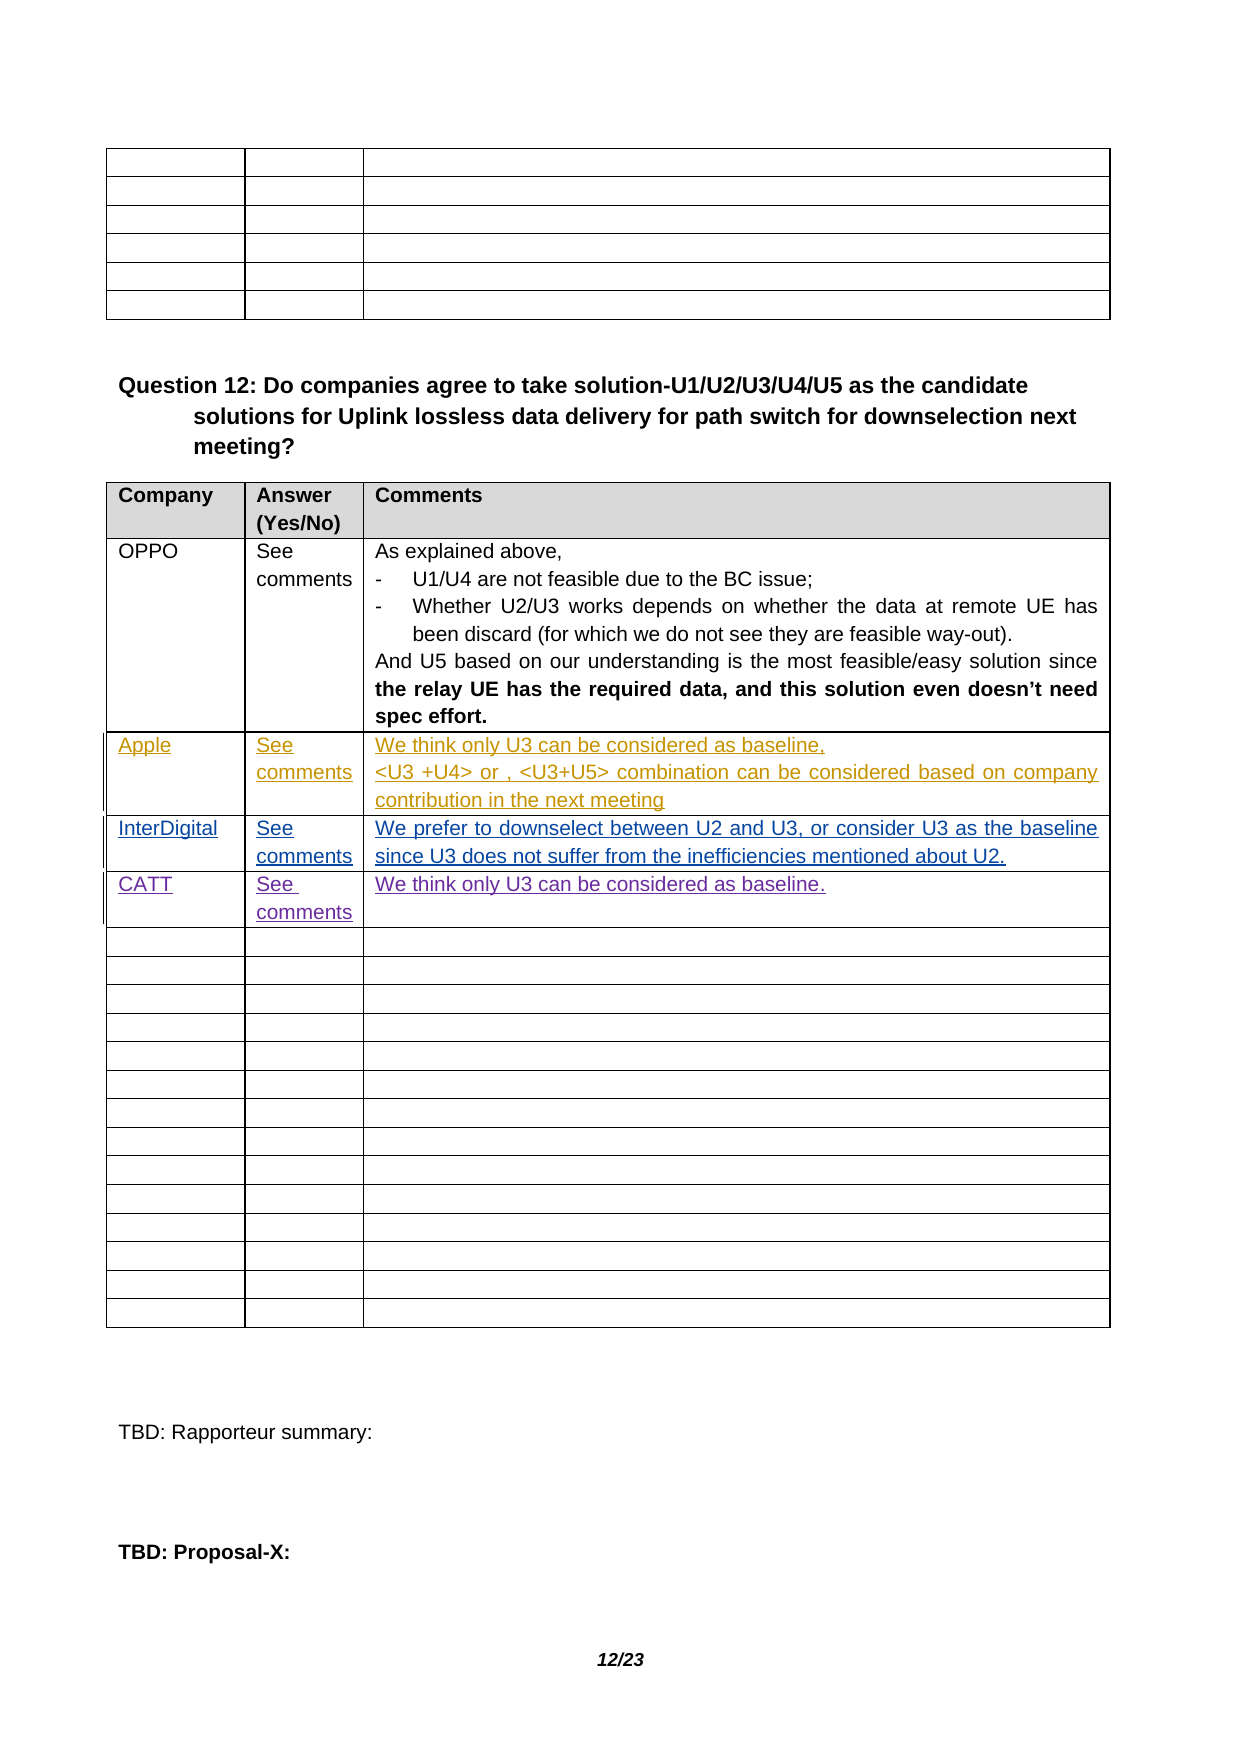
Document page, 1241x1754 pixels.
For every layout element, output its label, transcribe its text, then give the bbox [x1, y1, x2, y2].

table_cell [364, 1299, 1109, 1327]
table_cell [246, 1185, 363, 1212]
table_cell [107, 985, 244, 1013]
table_cell [107, 1271, 244, 1298]
table_cell [107, 1185, 244, 1212]
table_cell [107, 1242, 244, 1269]
table_cell [364, 1156, 1109, 1184]
table_cell [107, 1099, 244, 1127]
table_cell [246, 1214, 363, 1241]
table_cell [107, 928, 244, 956]
table_cell [246, 177, 363, 205]
table_cell [246, 234, 363, 262]
table_cell [107, 1156, 244, 1184]
table_cell [246, 816, 363, 871]
table_cell [246, 1071, 363, 1098]
table_cell [246, 928, 363, 956]
text TBD: Rapporteur summary: [118, 1420, 1122, 1444]
table_cell [246, 291, 363, 319]
table_cell [364, 206, 1109, 233]
table_cell [364, 816, 1109, 871]
table_cell [107, 1128, 244, 1155]
table_cell [364, 1042, 1109, 1070]
table_cell [364, 1014, 1109, 1041]
table_cell [107, 234, 244, 262]
table_cell [364, 177, 1109, 205]
table_header Company [107, 483, 244, 538]
table_cell [364, 1071, 1109, 1098]
table_cell [107, 177, 244, 205]
table_cell [107, 149, 244, 176]
text TBD: Proposal-X: [118, 1540, 1122, 1564]
table_cell [107, 291, 244, 319]
table_cell [364, 985, 1109, 1013]
table_cell [364, 1128, 1109, 1155]
table_cell See comments [246, 539, 363, 731]
table_cell [107, 1299, 244, 1327]
table_cell [246, 206, 363, 233]
table_cell [107, 206, 244, 233]
table_cell [246, 985, 363, 1013]
table_header Answer (Yes/No) [246, 483, 363, 538]
table_cell [107, 816, 244, 871]
table_cell [246, 1299, 363, 1327]
table_cell [246, 872, 363, 927]
table_cell [107, 872, 244, 927]
table_cell [246, 1271, 363, 1298]
table_cell As explained above, U1/U4 are not feasible due to the BC issue; Whether U2/U3 works depends on whether the data at remote UE has been discard (for which we do not see they are feasible way-out). And U5 based on our understanding is the most feasible/easy solution since the relay UE has the required data, and this solution even doesn’t need spec effort. [364, 539, 1109, 731]
table_cell [364, 149, 1109, 176]
table_cell [364, 733, 1109, 815]
table_cell [364, 1242, 1109, 1269]
table_cell [107, 263, 244, 290]
table_cell [246, 1099, 363, 1127]
table_cell [246, 1242, 363, 1269]
table_header Comments [364, 483, 1109, 538]
table_cell [364, 234, 1109, 262]
table_cell [364, 263, 1109, 290]
table_cell [246, 733, 363, 815]
table_cell [107, 733, 244, 815]
table_cell [246, 1042, 363, 1070]
table_cell [246, 1156, 363, 1184]
table_cell [364, 1271, 1109, 1298]
table_cell [107, 1214, 244, 1241]
table_cell [364, 1214, 1109, 1241]
table_cell [107, 957, 244, 984]
table_cell [364, 291, 1109, 319]
table_cell [107, 1014, 244, 1041]
subtitle Question 12: Do companies agree to take solution-U1/U2/U3/U4/U5 as the candidate solutions for Uplink lossless data delivery for path switch for downselection next meeting? [118, 372, 1122, 459]
table_cell [364, 928, 1109, 956]
table_cell OPPO [107, 539, 244, 731]
table_cell [246, 957, 363, 984]
table_cell [364, 1185, 1109, 1212]
table_cell [246, 1128, 363, 1155]
table_cell [246, 263, 363, 290]
table_cell [246, 149, 363, 176]
table_cell [364, 1099, 1109, 1127]
table_cell [364, 872, 1109, 927]
table_cell [246, 1014, 363, 1041]
table_cell [107, 1071, 244, 1098]
table_cell [107, 1042, 244, 1070]
table_cell [364, 957, 1109, 984]
